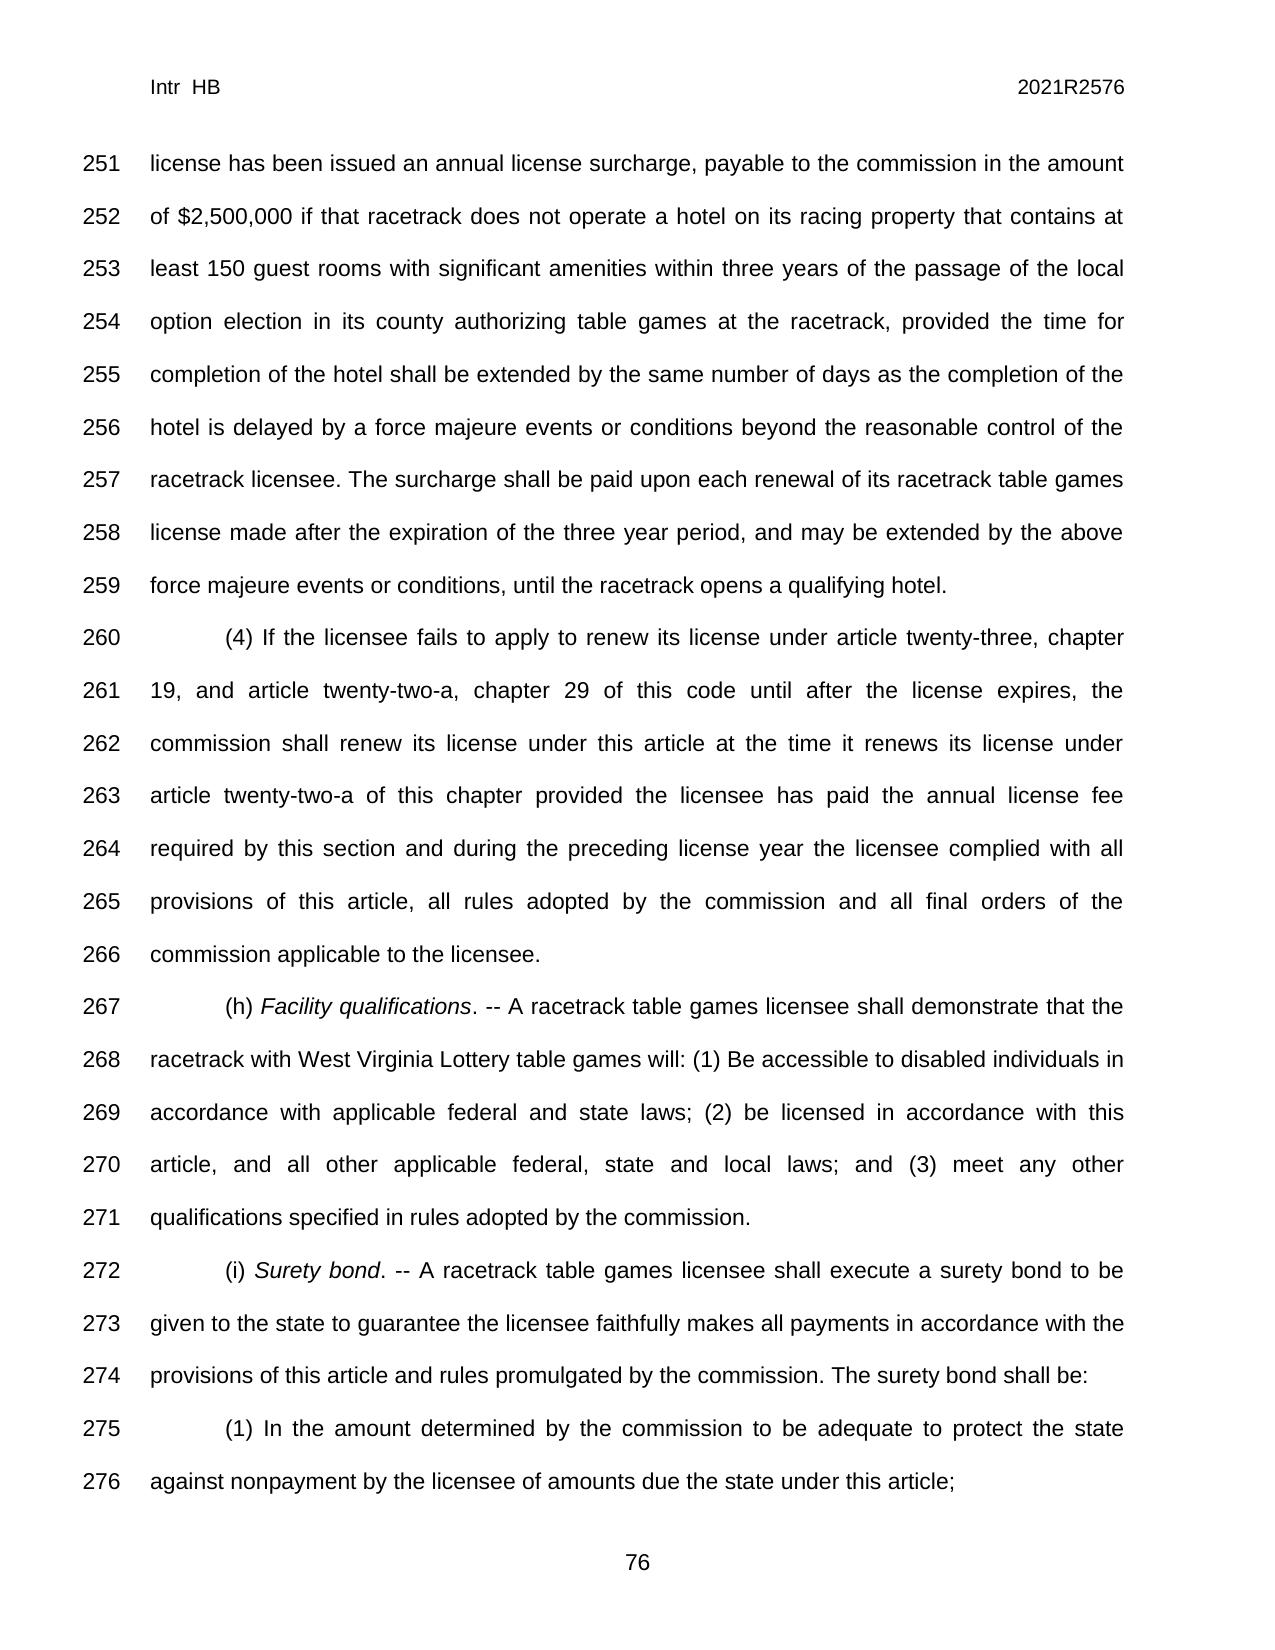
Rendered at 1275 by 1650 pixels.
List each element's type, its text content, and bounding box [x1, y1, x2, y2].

text (i) Surety bond. -- A racetrack table games licensee shall execute a surety bond to be given to the state to guarantee the licensee faithfully makes all payments in accordance with the provisions of this article and rules promulgated by the commission. The surety bond shall be: [150, 1257, 1125, 1389]
text (4) If the licensee fails to apply to renew its license under article twenty-three, chapter 19, and article twenty-two-a, chapter 29 of this code until after the license expires, the commission shall renew its license under this article at the time it renews its license under article twenty-two-a of this chapter provided the licensee has paid the annual license fee required by this section and during the preceding license year the licensee complied with all provisions of this article, all rules adopted by the commission and all final orders of the commission applicable to the licensee. [150, 624, 1125, 967]
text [150, 150, 1125, 598]
text (1) In the amount determined by the commission to be adequate to protect the state against nonpayment by the licensee of amounts due the state under this article; [150, 1415, 1125, 1494]
text (h) Facility qualifications. -- A racetrack table games licensee shall demonstrate that the racetrack with West Virginia Lottery table games will: (1) Be accessible to disabled individuals in accordance with applicable federal and state laws; (2) be licensed in accordance with this article, and all other applicable federal, state and local laws; and (3) meet any other qualifications specified in rules adopted by the commission. [150, 993, 1125, 1231]
